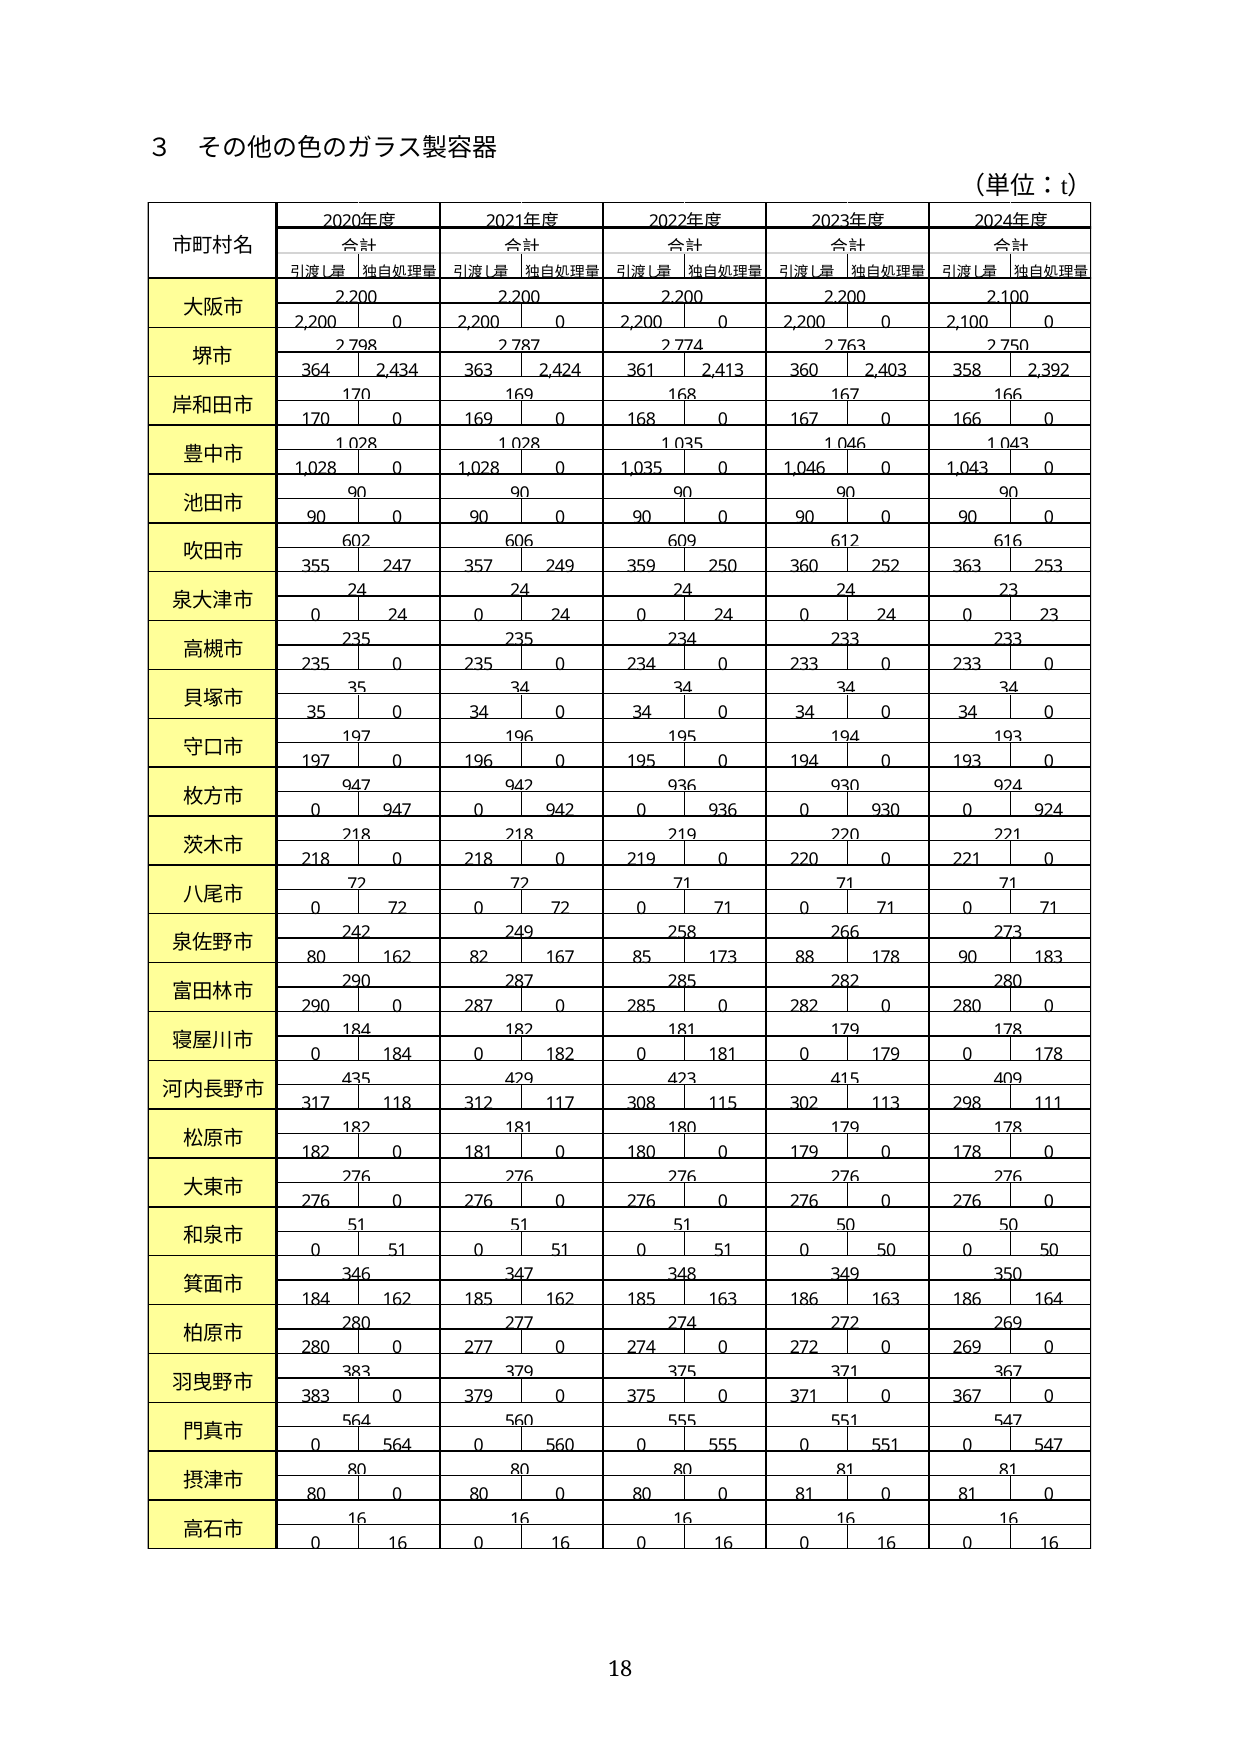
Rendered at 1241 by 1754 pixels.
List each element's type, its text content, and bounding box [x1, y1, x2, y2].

text （単位：t） [148, 164, 1092, 202]
text ３ その他の色のガラス製容器 [148, 127, 1092, 164]
